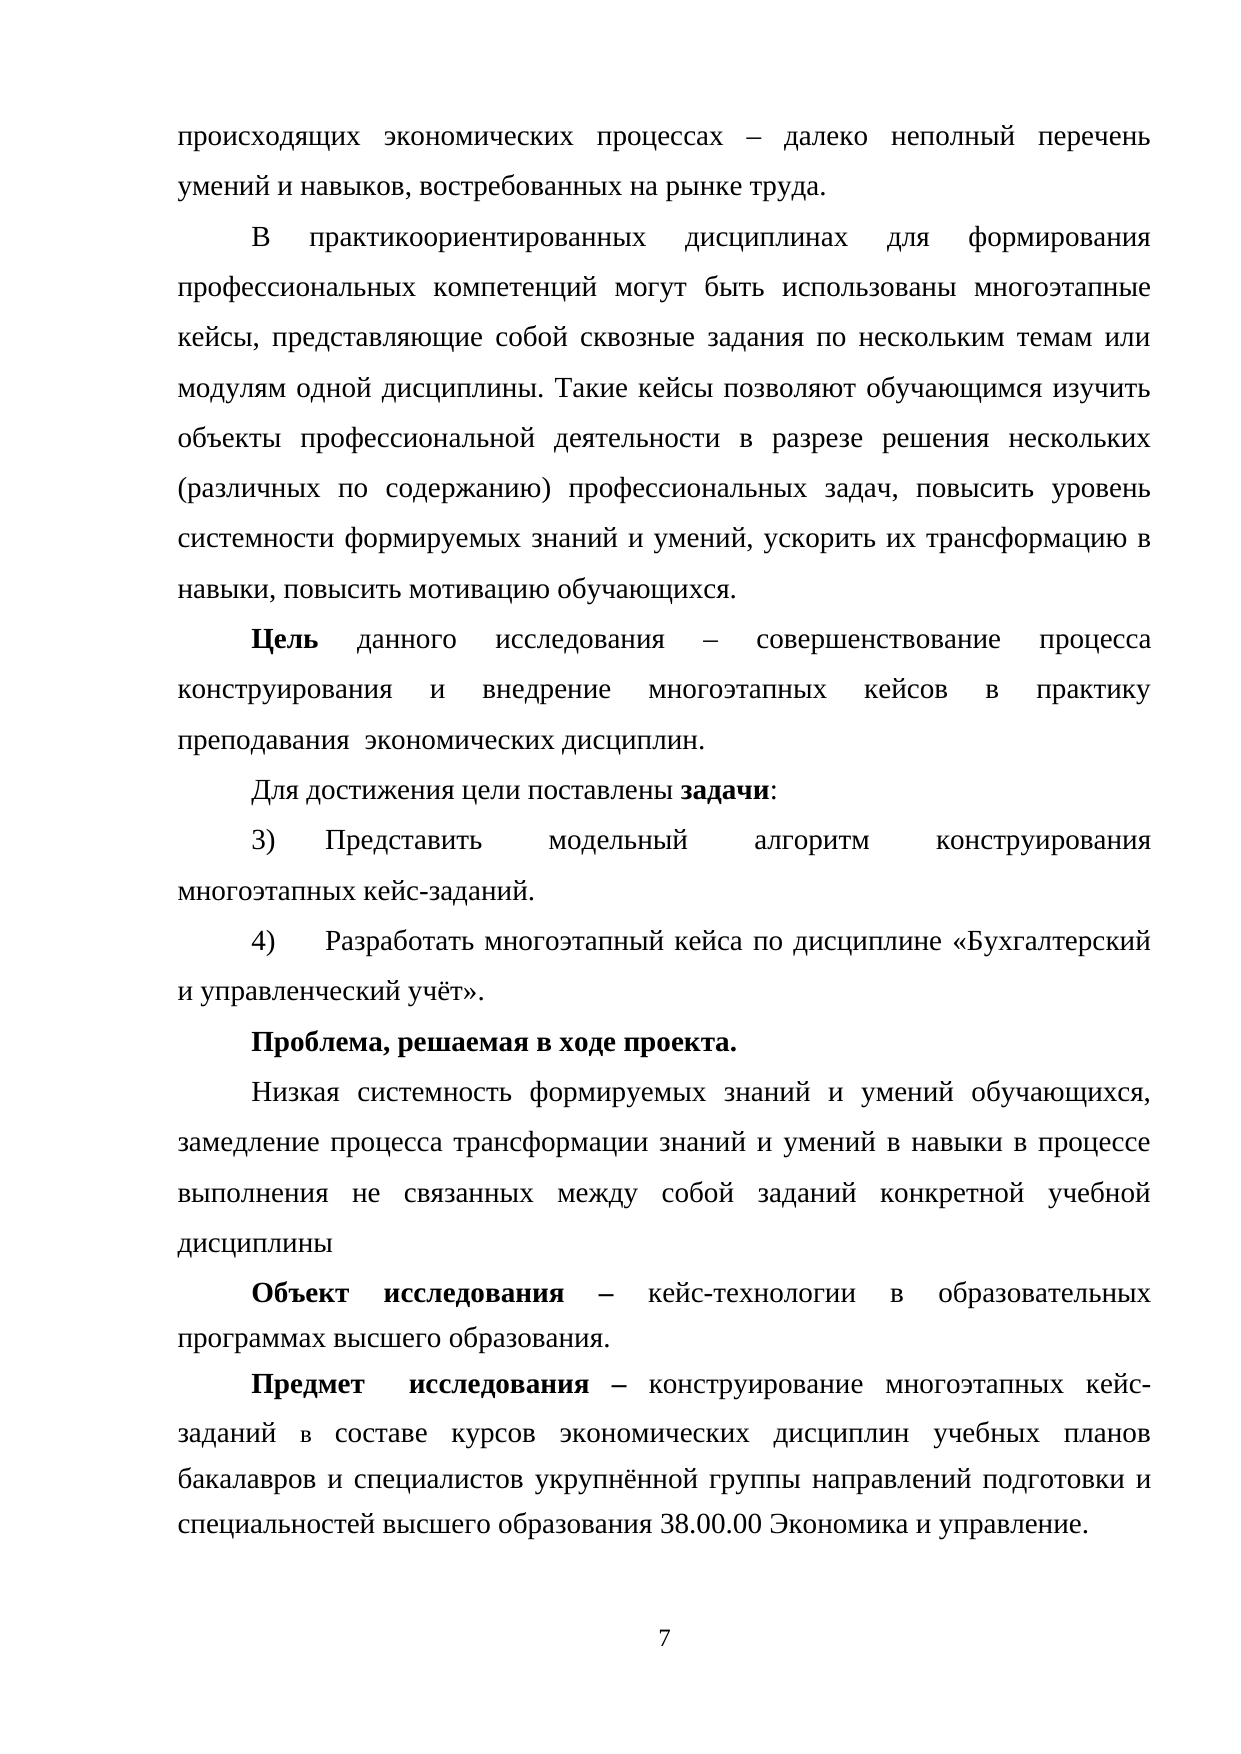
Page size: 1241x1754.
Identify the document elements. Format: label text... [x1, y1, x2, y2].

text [177, 118, 1152, 202]
list Разработать многоэтапный кейса по дисциплине «Бухгалтерский и управленческий учёт». [177, 923, 1152, 1007]
text Проблема, решаемая в ходе проекта. [177, 1024, 1152, 1057]
text В практикоориентированных дисциплинах для формирования профессиональных компетенций могут быть использованы многоэтапные кейсы, представляющие собой сквозные задания по нескольким темам или модулям одной дисциплины. Такие кейсы позволяют обучающимся изучить объекты профессиональной деятельности в разрезе решения нескольких (различных по содержанию) профессиональных задач, повысить уровень системности формируемых знаний и умений, ускорить их трансформацию в навыки, повысить мотивацию обучающихся. [177, 219, 1152, 604]
text Для достижения цели поставлены задачи: [177, 772, 1152, 806]
text Объект исследования – кейс-технологии в образовательных программах высшего образования. [177, 1275, 1152, 1354]
text Предмет исследования – конструирование многоэтапных кейс-заданий в составе курсов экономических дисциплин учебных планов бакалавров и специалистов укрупнённой группы направлений подготовки и специальностей высшего образования 38.00.00 Экономика и управление. [177, 1366, 1152, 1540]
text Низкая системность формируемых знаний и умений обучающихся, замедление процесса трансформации знаний и умений в навыки в процессе выполнения не связанных между собой заданий конкретной учебной дисциплины [177, 1074, 1152, 1258]
list Представить модельный алгоритм конструирования многоэтапных кейс-заданий. [177, 822, 1152, 906]
text Цель данного исследования – совершенствование процесса конструирования и внедрение многоэтапных кейсов в практику преподавания экономических дисциплин. [177, 621, 1152, 755]
